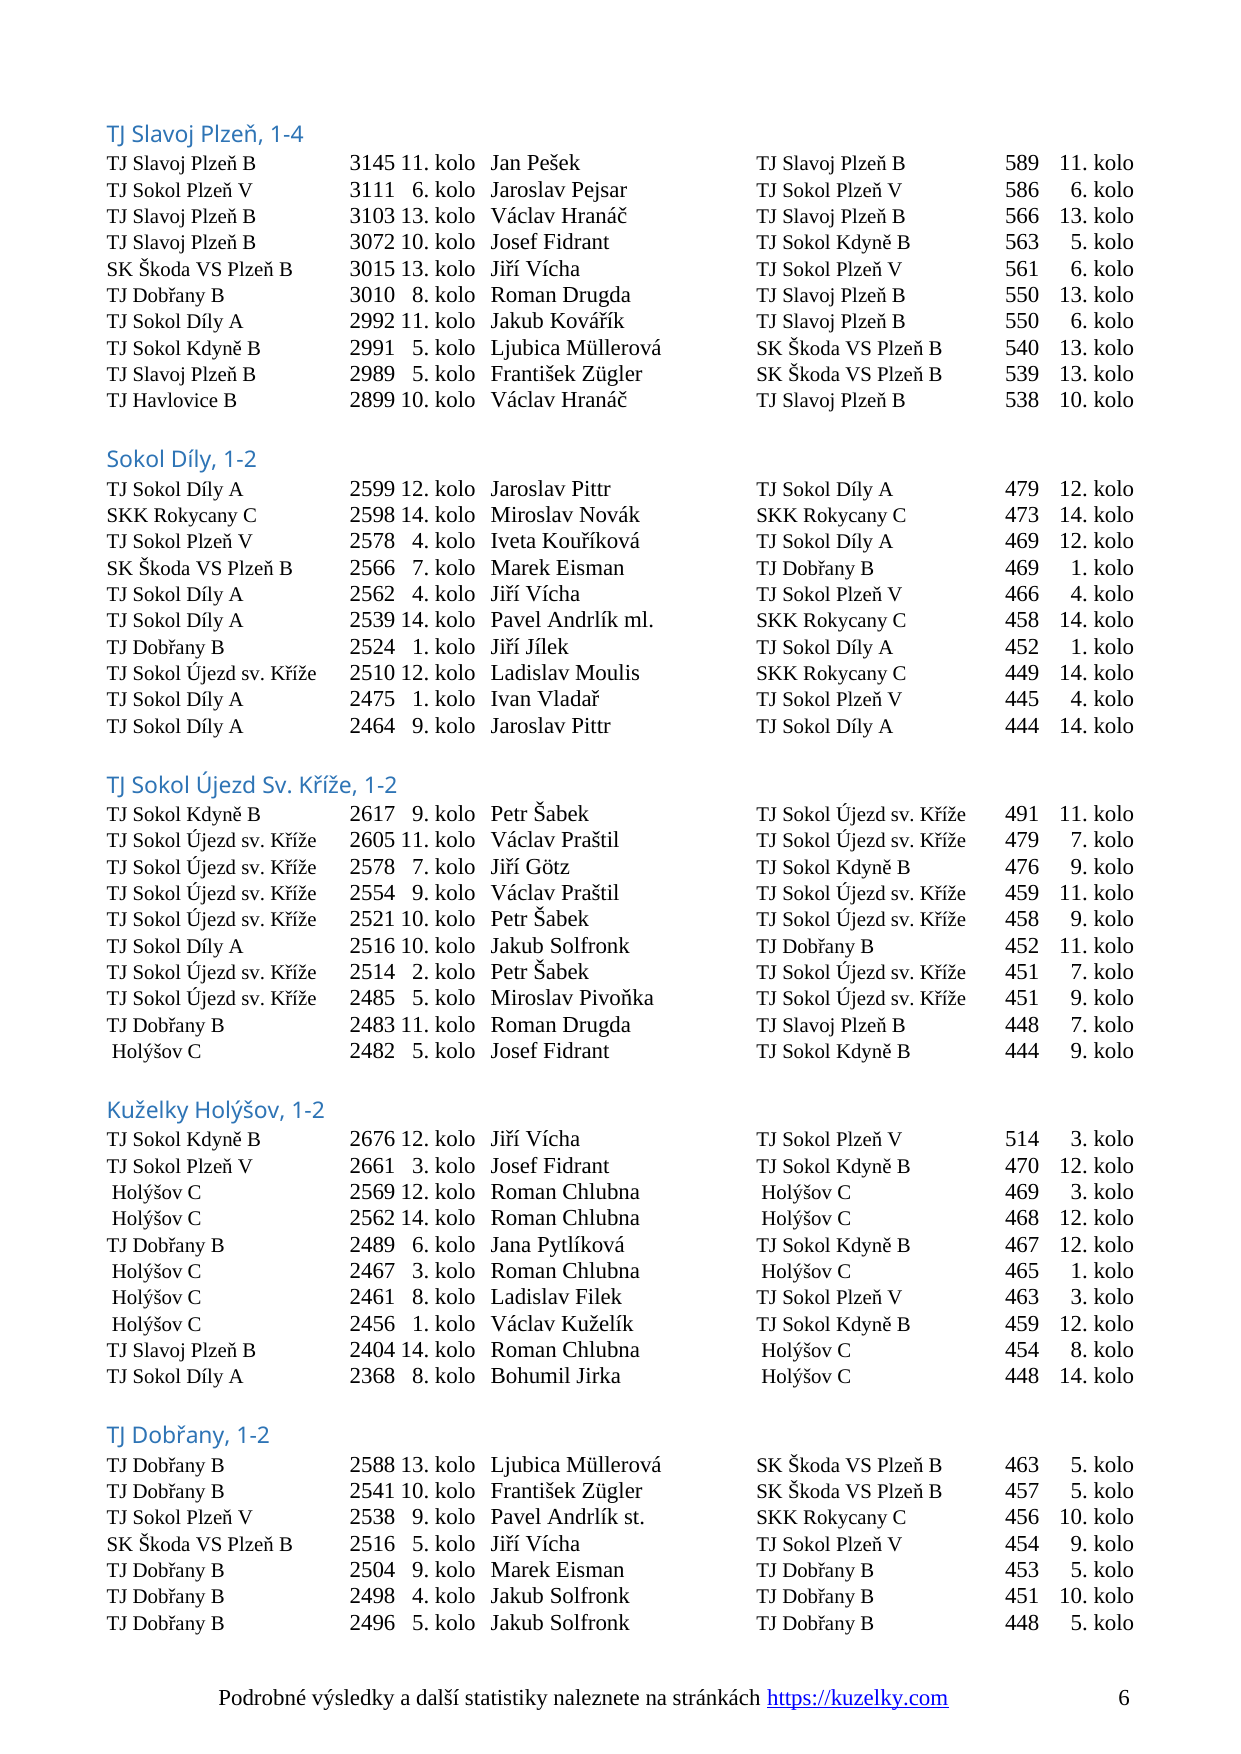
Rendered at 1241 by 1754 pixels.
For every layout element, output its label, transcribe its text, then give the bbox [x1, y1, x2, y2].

text TJ Dobřany B 2483 11. kolo Roman Drugda TJ Slavoj Plzeň B 448 7. kolo [106, 1011, 1134, 1037]
text TJ Sokol Újezd sv. Kříže 2521 10. kolo Petr Šabek TJ Sokol Újezd sv. Kříže 458 9. kolo [106, 905, 1134, 932]
text TJ Sokol Újezd sv. Kříže 2554 9. kolo Václav Praštil TJ Sokol Újezd sv. Kříže 459 11. kolo [106, 879, 1134, 905]
text TJ Sokol Újezd sv. Kříže 2485 5. kolo Miroslav Pivoňka TJ Sokol Újezd sv. Kříže 451 9. kolo [106, 984, 1134, 1011]
text SKK Rokycany C 2598 14. kolo Miroslav Novák SKK Rokycany C 473 14. kolo [106, 501, 1134, 527]
subtitle Kuželky Holýšov, 1-2 [106, 1094, 1134, 1125]
text TJ Sokol Díly A 2475 1. kolo Ivan Vladař TJ Sokol Plzeň V 445 4. kolo [106, 686, 1134, 712]
text SK Škoda VS Plzeň B 2566 7. kolo Marek Eisman TJ Dobřany B 469 1. kolo [106, 554, 1134, 580]
text Holýšov C 2482 5. kolo Josef Fidrant TJ Sokol Kdyně B 444 9. kolo [106, 1037, 1134, 1063]
text TJ Slavoj Plzeň B 2989 5. kolo František Zügler SK Škoda VS Plzeň B 539 13. kolo [106, 360, 1134, 387]
text Holýšov C 2562 14. kolo Roman Chlubna Holýšov C 468 12. kolo [106, 1204, 1134, 1231]
text TJ Sokol Kdyně B 2617 9. kolo Petr Šabek TJ Sokol Újezd sv. Kříže 491 11. kolo [106, 800, 1134, 826]
text TJ Dobřany B 2496 5. kolo Jakub Solfronk TJ Dobřany B 448 5. kolo [106, 1609, 1134, 1635]
text TJ Sokol Kdyně B 2991 5. kolo Ljubica Müllerová SK Škoda VS Plzeň B 540 13. kolo [106, 334, 1134, 360]
subtitle TJ Sokol Újezd Sv. Kříže, 1-2 [106, 769, 1134, 800]
text TJ Sokol Díly A 2992 11. kolo Jakub Kovářík TJ Slavoj Plzeň B 550 6. kolo [106, 307, 1134, 334]
subtitle TJ Dobřany, 1-2 [106, 1419, 1134, 1451]
text Holýšov C 2456 1. kolo Václav Kuželík TJ Sokol Kdyně B 459 12. kolo [106, 1310, 1134, 1336]
subtitle Sokol Díly, 1-2 [106, 443, 1134, 475]
text TJ Sokol Plzeň V 2578 4. kolo Iveta Kouříková TJ Sokol Díly A 469 12. kolo [106, 527, 1134, 554]
text TJ Sokol Díly A 2516 10. kolo Jakub Solfronk TJ Dobřany B 452 11. kolo [106, 932, 1134, 958]
text TJ Dobřany B 2489 6. kolo Jana Pytlíková TJ Sokol Kdyně B 467 12. kolo [106, 1231, 1134, 1257]
text TJ Dobřany B 2504 9. kolo Marek Eisman TJ Dobřany B 453 5. kolo [106, 1556, 1134, 1582]
text Holýšov C 2461 8. kolo Ladislav Filek TJ Sokol Plzeň V 463 3. kolo [106, 1283, 1134, 1310]
text TJ Dobřany B 2541 10. kolo František Zügler SK Škoda VS Plzeň B 457 5. kolo [106, 1477, 1134, 1503]
text TJ Sokol Díly A 2464 9. kolo Jaroslav Pittr TJ Sokol Díly A 444 14. kolo [106, 712, 1134, 738]
text TJ Dobřany B 2524 1. kolo Jiří Jílek TJ Sokol Díly A 452 1. kolo [106, 633, 1134, 659]
text TJ Slavoj Plzeň B 3072 10. kolo Josef Fidrant TJ Sokol Kdyně B 563 5. kolo [106, 228, 1134, 255]
text TJ Sokol Díly A 2562 4. kolo Jiří Vícha TJ Sokol Plzeň V 466 4. kolo [106, 580, 1134, 606]
text TJ Slavoj Plzeň B 3145 11. kolo Jan Pešek TJ Slavoj Plzeň B 589 11. kolo [106, 149, 1134, 176]
text TJ Dobřany B 2588 13. kolo Ljubica Müllerová SK Škoda VS Plzeň B 463 5. kolo [106, 1451, 1134, 1477]
text TJ Sokol Újezd sv. Kříže 2605 11. kolo Václav Praštil TJ Sokol Újezd sv. Kříže 479 7. kolo [106, 826, 1134, 853]
text TJ Sokol Díly A 2599 12. kolo Jaroslav Pittr TJ Sokol Díly A 479 12. kolo [106, 475, 1134, 501]
text Holýšov C 2569 12. kolo Roman Chlubna Holýšov C 469 3. kolo [106, 1178, 1134, 1204]
text TJ Sokol Kdyně B 2676 12. kolo Jiří Vícha TJ Sokol Plzeň V 514 3. kolo [106, 1125, 1134, 1152]
text TJ Sokol Díly A 2539 14. kolo Pavel Andrlík ml. SKK Rokycany C 458 14. kolo [106, 606, 1134, 633]
text TJ Sokol Plzeň V 3111 6. kolo Jaroslav Pejsar TJ Sokol Plzeň V 586 6. kolo [106, 176, 1134, 202]
text TJ Sokol Plzeň V 2661 3. kolo Josef Fidrant TJ Sokol Kdyně B 470 12. kolo [106, 1152, 1134, 1178]
text TJ Slavoj Plzeň B 3103 13. kolo Václav Hranáč TJ Slavoj Plzeň B 566 13. kolo [106, 202, 1134, 228]
text TJ Slavoj Plzeň B 2404 14. kolo Roman Chlubna Holýšov C 454 8. kolo [106, 1336, 1134, 1362]
text TJ Sokol Újezd sv. Kříže 2510 12. kolo Ladislav Moulis SKK Rokycany C 449 14. kolo [106, 659, 1134, 686]
text TJ Dobřany B 2498 4. kolo Jakub Solfronk TJ Dobřany B 451 10. kolo [106, 1582, 1134, 1609]
subtitle TJ Slavoj Plzeň, 1-4 [106, 118, 1134, 149]
text TJ Sokol Díly A 2368 8. kolo Bohumil Jirka Holýšov C 448 14. kolo [106, 1362, 1134, 1389]
text TJ Sokol Újezd sv. Kříže 2578 7. kolo Jiří Götz TJ Sokol Kdyně B 476 9. kolo [106, 853, 1134, 879]
text TJ Sokol Újezd sv. Kříže 2514 2. kolo Petr Šabek TJ Sokol Újezd sv. Kříže 451 7. kolo [106, 958, 1134, 984]
text TJ Dobřany B 3010 8. kolo Roman Drugda TJ Slavoj Plzeň B 550 13. kolo [106, 281, 1134, 307]
text TJ Havlovice B 2899 10. kolo Václav Hranáč TJ Slavoj Plzeň B 538 10. kolo [106, 387, 1134, 413]
text SK Škoda VS Plzeň B 3015 13. kolo Jiří Vícha TJ Sokol Plzeň V 561 6. kolo [106, 255, 1134, 281]
text TJ Sokol Plzeň V 2538 9. kolo Pavel Andrlík st. SKK Rokycany C 456 10. kolo [106, 1503, 1134, 1530]
text Holýšov C 2467 3. kolo Roman Chlubna Holýšov C 465 1. kolo [106, 1257, 1134, 1283]
text SK Škoda VS Plzeň B 2516 5. kolo Jiří Vícha TJ Sokol Plzeň V 454 9. kolo [106, 1530, 1134, 1556]
